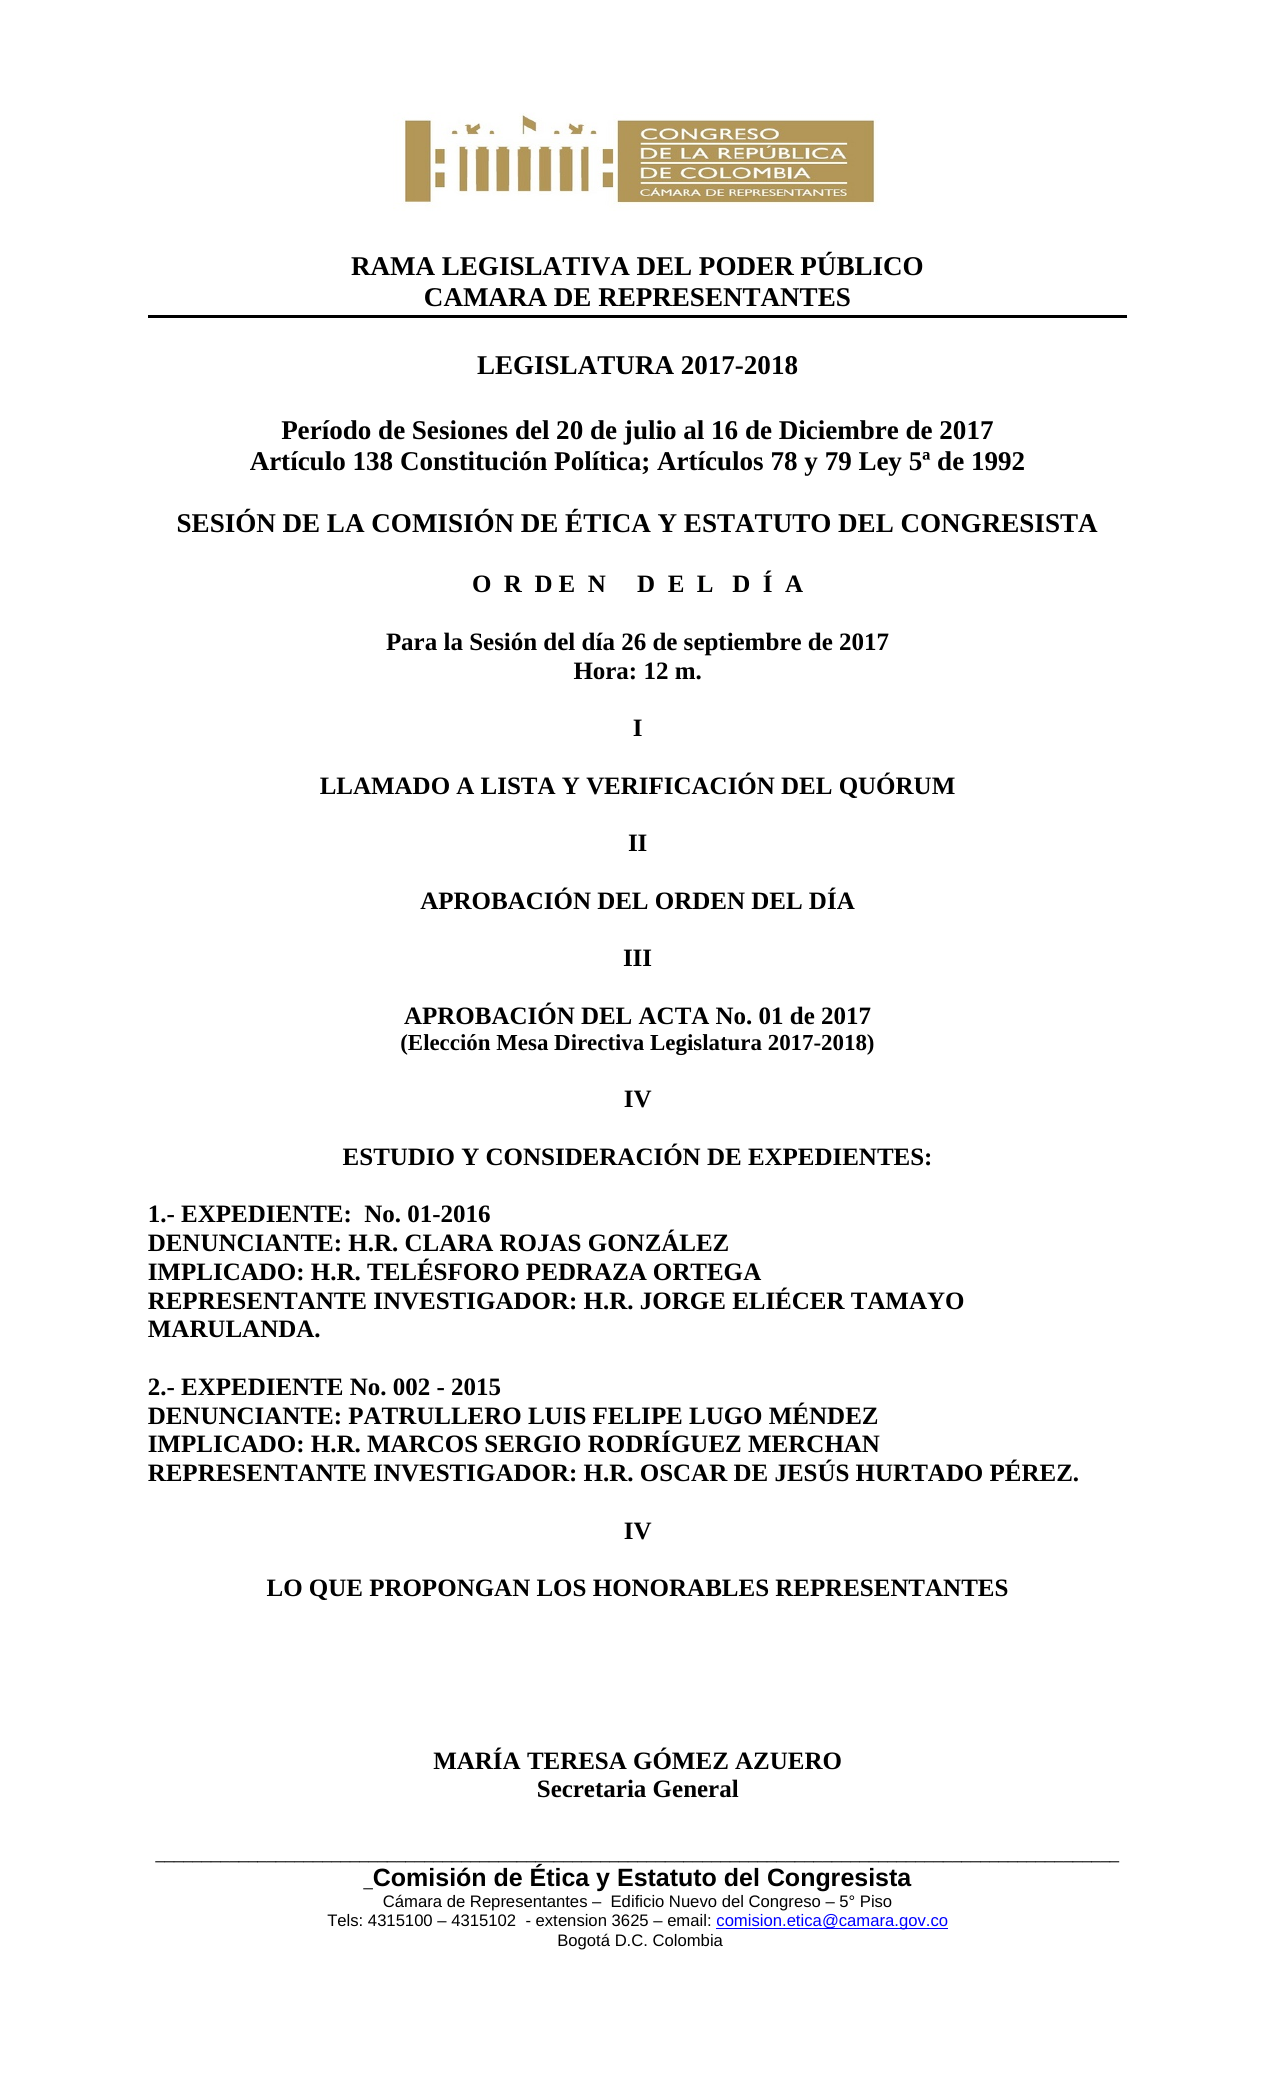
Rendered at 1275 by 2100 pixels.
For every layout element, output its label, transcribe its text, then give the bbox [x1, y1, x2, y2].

text APROBACIÓN DEL ACTA No. 01 de 2017 [148, 1001, 1127, 1029]
text Hora: 12 m. [148, 656, 1127, 684]
text LEGISLATURA 2017-2018 [148, 349, 1127, 380]
text Para la Sesión del día 26 de septiembre de 2017 [148, 627, 1127, 656]
text APROBACIÓN DEL ORDEN DEL DÍA [148, 886, 1127, 914]
text IMPLICADO: H.R. TELÉSFORO PEDRAZA ORTEGA [148, 1257, 1127, 1286]
text Artículo 138 Constitución Política; Artículos 78 y 79 Ley 5ª de 1992 [148, 445, 1127, 476]
text REPRESENTANTE INVESTIGADOR: H.R. JORGE ELIÉCER TAMAYO MARULANDA. [148, 1286, 1127, 1343]
text IV [148, 1084, 1127, 1113]
text O R D E N D E L D Í A [148, 569, 1127, 598]
text 2.- EXPEDIENTE No. 002 - 2015 [148, 1372, 1127, 1401]
text SESIÓN DE LA COMISIÓN DE ÉTICA Y ESTATUTO DEL CONGRESISTA [148, 507, 1127, 538]
text Período de Sesiones del 20 de julio al 16 de Diciembre de 2017 [148, 414, 1127, 445]
text DENUNCIANTE: H.R. CLARA ROJAS GONZÁLEZ [148, 1228, 1127, 1257]
text REPRESENTANTE INVESTIGADOR: H.R. OSCAR DE JESÚS HURTADO PÉREZ. [148, 1458, 1127, 1487]
text CAMARA DE REPRESENTANTES [148, 282, 1127, 315]
text IV [148, 1516, 1127, 1544]
text DENUNCIANTE: PATRULLERO LUIS FELIPE LUGO MÉNDEZ [148, 1401, 1127, 1429]
text Secretaria General [148, 1774, 1127, 1803]
text LLAMADO A LISTA Y VERIFICACIÓN DEL QUÓRUM [148, 771, 1127, 799]
picture [393, 73, 883, 251]
text LO QUE PROPONGAN LOS HONORABLES REPRESENTANTES [148, 1573, 1127, 1602]
text ESTUDIO Y CONSIDERACIÓN DE EXPEDIENTES: [148, 1142, 1127, 1171]
text MARÍA TERESA GÓMEZ AZUERO [148, 1746, 1127, 1774]
text IMPLICADO: H.R. MARCOS SERGIO RODRÍGUEZ MERCHAN [148, 1429, 1127, 1458]
text 1.- EXPEDIENTE: No. 01-2016 [148, 1199, 1127, 1228]
text RAMA LEGISLATIVA DEL PODER PÚBLICO [148, 250, 1127, 282]
text (Elección Mesa Directiva Legislatura 2017-2018) [148, 1029, 1127, 1056]
text III [148, 943, 1127, 972]
text I [148, 713, 1127, 742]
text II [148, 828, 1127, 857]
